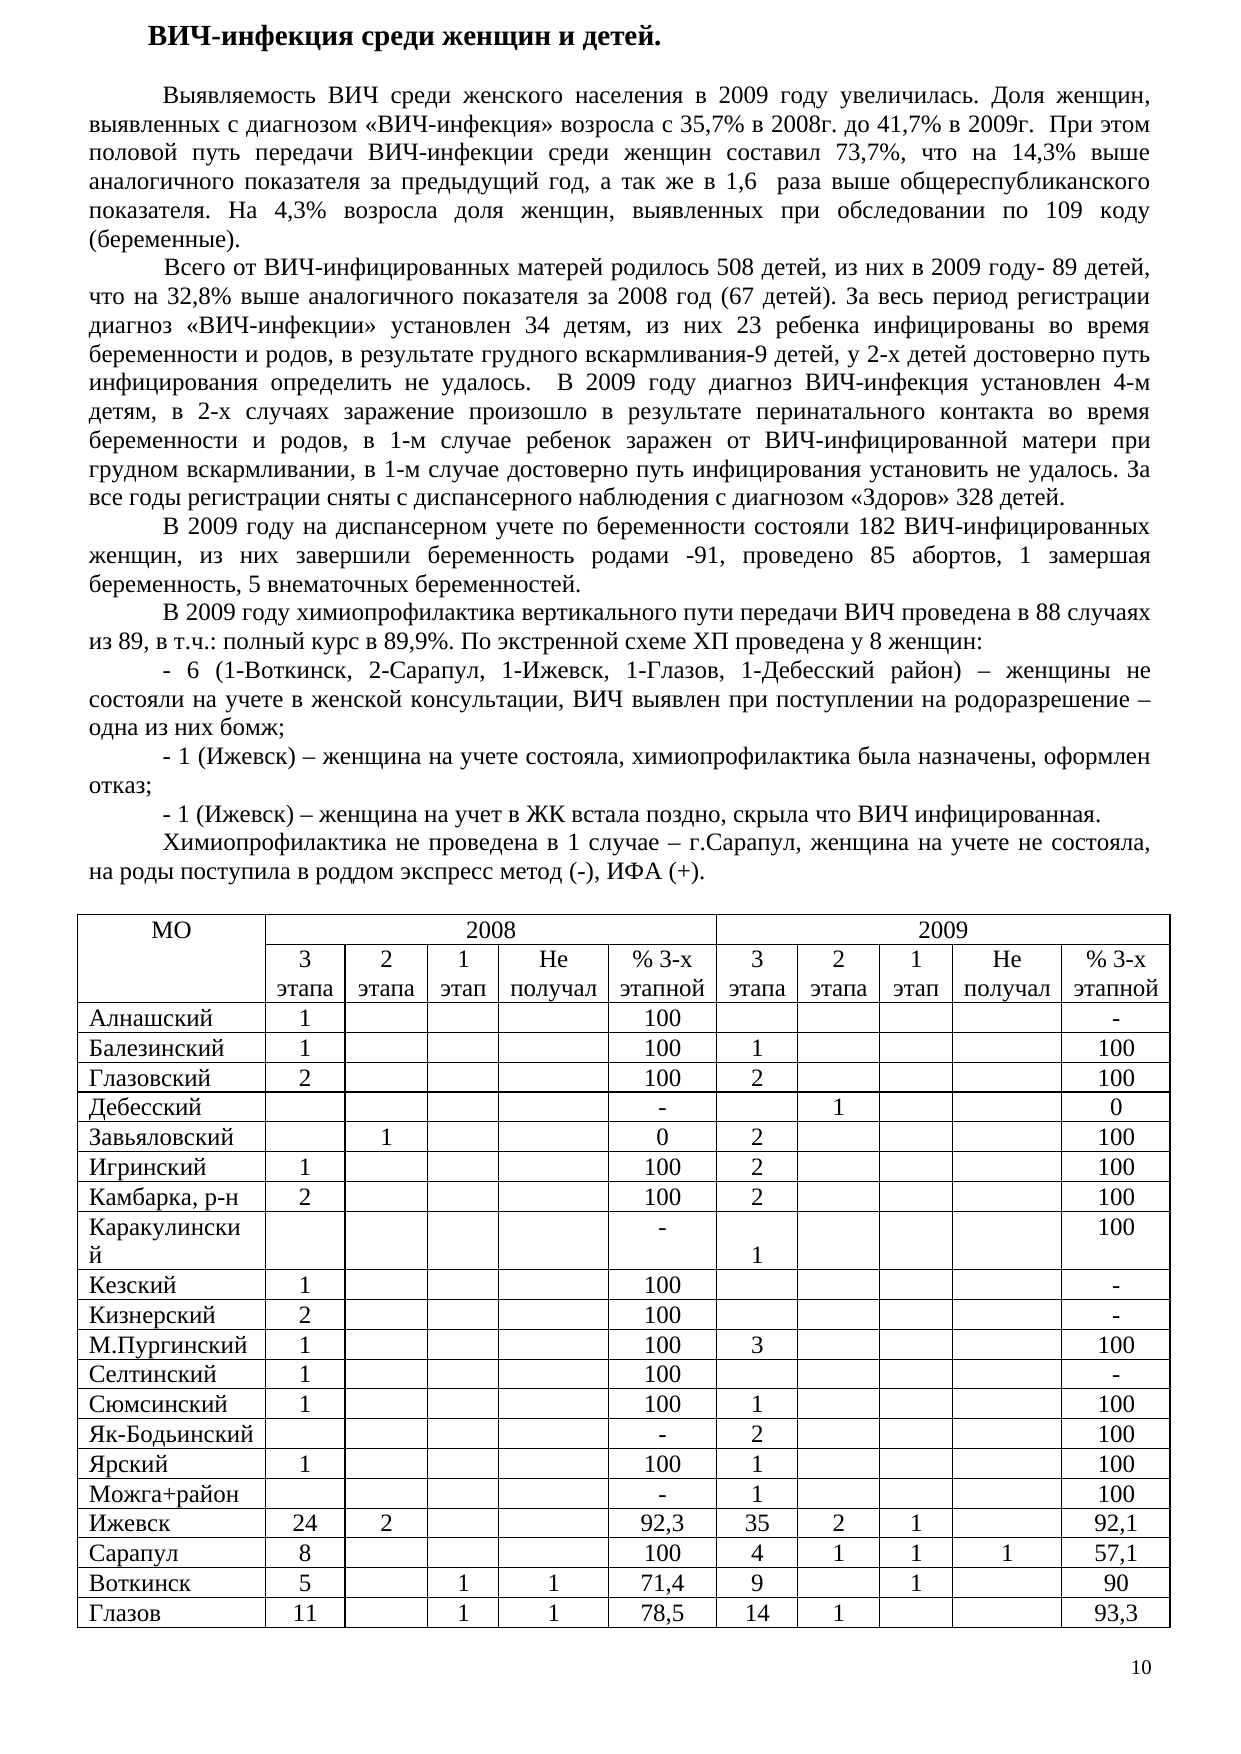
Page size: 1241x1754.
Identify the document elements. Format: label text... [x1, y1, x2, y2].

table_cell [953, 1479, 1061, 1507]
table_cell 1 [428, 1568, 498, 1597]
table_cell [428, 1122, 498, 1151]
table_cell [499, 1003, 608, 1032]
table_cell [953, 1152, 1061, 1181]
table_cell [346, 1033, 427, 1062]
table_cell 100 [609, 1003, 716, 1032]
table_cell [953, 1598, 1061, 1627]
table_cell [880, 1182, 952, 1211]
table_cell 2 [266, 1182, 344, 1211]
table_cell - [1062, 1270, 1169, 1299]
table_cell [346, 1449, 427, 1478]
table_cell 1 [717, 1389, 797, 1418]
table_header МО [78, 915, 265, 1002]
table_cell [428, 1270, 498, 1299]
table_cell 8 [266, 1538, 344, 1567]
table_cell 2 [717, 1419, 797, 1448]
table_cell Селтинский [78, 1360, 265, 1388]
table_cell Можга+район [78, 1479, 265, 1507]
table_cell [717, 1093, 797, 1121]
table_cell 71,4 [609, 1568, 716, 1597]
table_cell 1 [266, 1330, 344, 1358]
table_cell [880, 1270, 952, 1299]
table_cell 1 [266, 1270, 344, 1299]
table_cell [880, 1389, 952, 1418]
table_cell [798, 1360, 879, 1388]
table_cell [798, 1212, 879, 1269]
text Всего от ВИЧ-инфицированных матерей родилось 508 детей, из них в 2009 году- 89 детей, что на 32,8% выше аналогичного показателя за 2008 год (67 детей). За весь период регистрации диагноз «ВИЧ-инфекции» установлен 34 детям, из них 23 ребенка инфицированы во время беременности и родов, в результате грудного вскармливания-9 детей, у 2-х детей достоверно путь инфицирования определить не удалось. В 2009 году диагноз ВИЧ-инфекция установлен 4-м детям, в 2-х случаях заражение произошло в результате перинатального контакта во время беременности и родов, в 1-м случае ребенок заражен от ВИЧ-инфицированной матери при грудном вскармливании, в 1-м случае достоверно путь инфицирования установить не удалось. За все годы регистрации сняты с диспансерного наблюдения с диагнозом «Здоров» 328 детей. [89, 252, 1152, 511]
table_cell 1 [428, 1598, 498, 1627]
table_cell 90 [1062, 1568, 1169, 1597]
table_cell [266, 1419, 344, 1448]
table_cell [953, 1389, 1061, 1418]
table_cell Дебесский [78, 1093, 265, 1121]
table_cell 1 [266, 1152, 344, 1181]
table_cell 1 [346, 1122, 427, 1151]
table_cell 9 [717, 1568, 797, 1597]
table_cell Не получал [953, 945, 1061, 1002]
table_cell Камбарка, р-н [78, 1182, 265, 1211]
table_cell [953, 1419, 1061, 1448]
table_cell [346, 1419, 427, 1448]
table_cell 100 [1062, 1033, 1169, 1062]
table_cell 100 [1062, 1212, 1169, 1269]
table_cell 2 [717, 1152, 797, 1181]
table_cell 2 [266, 1063, 344, 1091]
text Выявляемость ВИЧ среди женского населения в 2009 году увеличилась. Доля женщин, выявленных с диагнозом «ВИЧ-инфекция» возросла с 35,7% в 2008г. до 41,7% в 2009г. При этом половой путь передачи ВИЧ-инфекции среди женщин составил 73,7%, что на 14,3% выше аналогичного показателя за предыдущий год, а так же в 1,6 раза выше общереспубликанского показателя. На 4,3% возросла доля женщин, выявленных при обследовании по 109 коду (беременные). [89, 80, 1152, 252]
table_cell [346, 1479, 427, 1507]
table_cell [953, 1033, 1061, 1062]
table_cell 1 [953, 1538, 1061, 1567]
table_cell [346, 1182, 427, 1211]
table_cell [880, 1598, 952, 1627]
text - 1 (Ижевск) – женщина на учет в ЖК встала поздно, скрыла что ВИЧ инфицированная. [89, 799, 1152, 827]
table_cell [266, 1479, 344, 1507]
table_cell [428, 1182, 498, 1211]
table_cell 1 этап [428, 945, 498, 1002]
text - 1 (Ижевск) – женщина на учете состояла, химиопрофилактика была назначены, оформлен отказ; [89, 741, 1152, 799]
table_cell Кизнерский [78, 1300, 265, 1329]
table_cell [346, 1003, 427, 1032]
table_cell [717, 1003, 797, 1032]
table_cell Сюмсинский [78, 1389, 265, 1418]
table_cell [346, 1063, 427, 1091]
table_cell 1 [880, 1538, 952, 1567]
table_cell [953, 1063, 1061, 1091]
table_cell [499, 1122, 608, 1151]
table_cell [428, 1033, 498, 1062]
table_cell 100 [1062, 1063, 1169, 1091]
table_cell 1 [717, 1033, 797, 1062]
table_cell [880, 1122, 952, 1151]
table_cell [499, 1152, 608, 1181]
table_cell 14 [717, 1598, 797, 1627]
table_cell 100 [1062, 1122, 1169, 1151]
table_cell [428, 1063, 498, 1091]
table_cell 1 [717, 1479, 797, 1507]
table_cell [798, 1063, 879, 1091]
table_cell - [1062, 1360, 1169, 1388]
table_cell [880, 1360, 952, 1388]
table_cell 100 [609, 1063, 716, 1091]
table_cell [953, 1330, 1061, 1358]
table_cell [499, 1300, 608, 1329]
table_cell [798, 1419, 879, 1448]
table_cell % 3-х этапной [609, 945, 716, 1002]
table_cell [953, 1300, 1061, 1329]
table_cell Игринский [78, 1152, 265, 1181]
table_cell [499, 1033, 608, 1062]
table_cell [346, 1360, 427, 1388]
table_cell 4 [717, 1538, 797, 1567]
table_cell [798, 1003, 879, 1032]
table_cell 78,5 [609, 1598, 716, 1627]
table_cell [953, 1003, 1061, 1032]
table_cell [266, 1093, 344, 1121]
table_cell [428, 1330, 498, 1358]
table_cell [880, 1003, 952, 1032]
table_cell Не получал [499, 945, 608, 1002]
table_cell 3 этапа [266, 945, 344, 1002]
table_cell 2 [266, 1300, 344, 1329]
table_cell [880, 1419, 952, 1448]
table_cell 100 [609, 1360, 716, 1388]
table_cell [499, 1449, 608, 1478]
table_cell 3 [717, 1330, 797, 1358]
table_cell Воткинск [78, 1568, 265, 1597]
text ВИЧ-инфекция среди женщин и детей. [89, 18, 1152, 51]
table_cell 2 [717, 1122, 797, 1151]
table_cell 1 [266, 1389, 344, 1418]
table_cell 100 [1062, 1419, 1169, 1448]
table_cell 11 [266, 1598, 344, 1627]
text - 6 (1-Воткинск, 2-Сарапул, 1-Ижевск, 1-Глазов, 1-Дебесский район) – женщины не состояли на учете в женской консультации, ВИЧ выявлен при поступлении на родоразрешение – одна из них бомж; [89, 655, 1152, 741]
table_cell [266, 1212, 344, 1269]
table_cell 1 [266, 1449, 344, 1478]
table_cell [717, 1300, 797, 1329]
table_cell [346, 1300, 427, 1329]
table_cell 100 [1062, 1449, 1169, 1478]
table_cell 92,3 [609, 1509, 716, 1537]
table_cell [346, 1270, 427, 1299]
table_cell М.Пургинский [78, 1330, 265, 1358]
table_cell Ижевск [78, 1509, 265, 1537]
table_cell Ярский [78, 1449, 265, 1478]
table_cell [798, 1033, 879, 1062]
table_cell Кезский [78, 1270, 265, 1299]
table_cell 100 [1062, 1330, 1169, 1358]
table_cell [428, 1538, 498, 1567]
table_cell [499, 1182, 608, 1211]
table_cell [798, 1300, 879, 1329]
table_cell [499, 1509, 608, 1537]
table_cell [428, 1509, 498, 1537]
table_cell [880, 1479, 952, 1507]
table_cell - [609, 1212, 716, 1269]
table_cell 3 этапа [717, 945, 797, 1002]
table_cell [880, 1212, 952, 1269]
table_cell Сарапул [78, 1538, 265, 1567]
table_cell [798, 1270, 879, 1299]
table_cell [428, 1360, 498, 1388]
table_cell [346, 1330, 427, 1358]
table_cell [346, 1538, 427, 1567]
table_cell [717, 1360, 797, 1388]
table_cell % 3-х этапной [1062, 945, 1169, 1002]
table_cell [953, 1449, 1061, 1478]
table_cell [499, 1479, 608, 1507]
table_header 2009 [717, 915, 1169, 943]
table_cell [880, 1152, 952, 1181]
table_cell [880, 1033, 952, 1062]
table_cell [880, 1330, 952, 1358]
table_cell [798, 1122, 879, 1151]
table_cell [880, 1449, 952, 1478]
table_cell [499, 1330, 608, 1358]
table_cell [798, 1389, 879, 1418]
table_cell 100 [609, 1300, 716, 1329]
table_cell 100 [609, 1449, 716, 1478]
table_cell [798, 1152, 879, 1181]
table_cell Завьяловский [78, 1122, 265, 1151]
table_cell 1 этап [880, 945, 952, 1002]
table_cell [953, 1212, 1061, 1269]
table_cell [798, 1182, 879, 1211]
table_cell Глазовский [78, 1063, 265, 1091]
table_cell 24 [266, 1509, 344, 1537]
table_cell 2 этапа [798, 945, 879, 1002]
table_cell [428, 1389, 498, 1418]
table_cell [346, 1093, 427, 1121]
table_cell [346, 1152, 427, 1181]
table_cell 1 [798, 1598, 879, 1627]
table_cell [499, 1538, 608, 1567]
table_cell 100 [609, 1270, 716, 1299]
table_cell 100 [1062, 1479, 1169, 1507]
table_cell - [609, 1479, 716, 1507]
table_cell [346, 1212, 427, 1269]
table_cell [428, 1449, 498, 1478]
table_cell Каракулинский [78, 1212, 265, 1269]
table_cell [428, 1479, 498, 1507]
table_cell 100 [609, 1033, 716, 1062]
table_cell [346, 1598, 427, 1627]
table_cell 1 [266, 1033, 344, 1062]
table_cell 1 [499, 1598, 608, 1627]
table_cell [880, 1093, 952, 1121]
table_cell - [609, 1093, 716, 1121]
text Химиопрофилактика не проведена в 1 случае – г.Сарапул, женщина на учете не состояла, на роды поступила в роддом экспресс метод (-), ИФА (+). [89, 827, 1152, 885]
table_cell 100 [1062, 1389, 1169, 1418]
table_cell [499, 1093, 608, 1121]
table_header 2008 [266, 915, 716, 943]
table_cell [798, 1330, 879, 1358]
table_cell [953, 1182, 1061, 1211]
table_cell [953, 1122, 1061, 1151]
table_cell [428, 1152, 498, 1181]
table_cell 1 [880, 1568, 952, 1597]
table_cell 2 [346, 1509, 427, 1537]
table_cell 1 [266, 1360, 344, 1388]
table_cell [953, 1093, 1061, 1121]
table_cell [499, 1270, 608, 1299]
text В 2009 году на диспансерном учете по беременности состояли 182 ВИЧ-инфицированных женщин, из них завершили беременность родами -91, проведено 85 абортов, 1 замершая беременность, 5 внематочных беременностей. [89, 511, 1152, 597]
table_cell Глазов [78, 1598, 265, 1627]
table_cell 2 [798, 1509, 879, 1537]
table_cell 35 [717, 1509, 797, 1537]
table_cell [798, 1568, 879, 1597]
table_cell 100 [609, 1538, 716, 1567]
table_cell 2 этапа [346, 945, 427, 1002]
table_cell 100 [609, 1152, 716, 1181]
table_cell [346, 1568, 427, 1597]
table_cell 100 [1062, 1152, 1169, 1181]
table_cell - [1062, 1300, 1169, 1329]
table_cell [798, 1449, 879, 1478]
table_cell 0 [1062, 1093, 1169, 1121]
table_cell 1 [499, 1568, 608, 1597]
table_cell 100 [609, 1389, 716, 1418]
table_cell 93,3 [1062, 1598, 1169, 1627]
table_cell [953, 1568, 1061, 1597]
table_cell 100 [1062, 1182, 1169, 1211]
table_cell 1 [798, 1538, 879, 1567]
text В 2009 году химиопрофилактика вертикального пути передачи ВИЧ проведена в 88 случаях из 89, в т.ч.: полный курс в 89,9%. По экстренной схеме ХП проведена у 8 женщин: [89, 597, 1152, 655]
table_cell [953, 1509, 1061, 1537]
table_cell 5 [266, 1568, 344, 1597]
table_cell [880, 1300, 952, 1329]
table_cell [953, 1270, 1061, 1299]
table_cell 2 [717, 1182, 797, 1211]
table_cell - [1062, 1003, 1169, 1032]
table_cell 57,1 [1062, 1538, 1169, 1567]
table_cell [953, 1360, 1061, 1388]
table_cell 1 [717, 1449, 797, 1478]
table_cell Балезинский [78, 1033, 265, 1062]
table_cell [717, 1270, 797, 1299]
table_cell [880, 1063, 952, 1091]
table_cell [266, 1122, 344, 1151]
table_cell [499, 1063, 608, 1091]
table_cell [428, 1212, 498, 1269]
table_cell 100 [609, 1182, 716, 1211]
table_cell [499, 1360, 608, 1388]
table_cell 1 [880, 1509, 952, 1537]
table_cell Алнашский [78, 1003, 265, 1032]
table_cell [346, 1389, 427, 1418]
table_cell [428, 1419, 498, 1448]
table_cell 1 [266, 1003, 344, 1032]
table_cell [428, 1093, 498, 1121]
table_cell [499, 1389, 608, 1418]
table_cell - [609, 1419, 716, 1448]
table_cell [428, 1300, 498, 1329]
table_cell [798, 1479, 879, 1507]
table_cell Як-Бодьинский [78, 1419, 265, 1448]
table_cell 2 [717, 1063, 797, 1091]
table_cell 92,1 [1062, 1509, 1169, 1537]
table_cell 1 [798, 1093, 879, 1121]
table_cell [499, 1419, 608, 1448]
table_cell 100 [609, 1330, 716, 1358]
table_cell 0 [609, 1122, 716, 1151]
table_cell 1 [717, 1212, 797, 1269]
table_cell [499, 1212, 608, 1269]
table_cell [428, 1003, 498, 1032]
